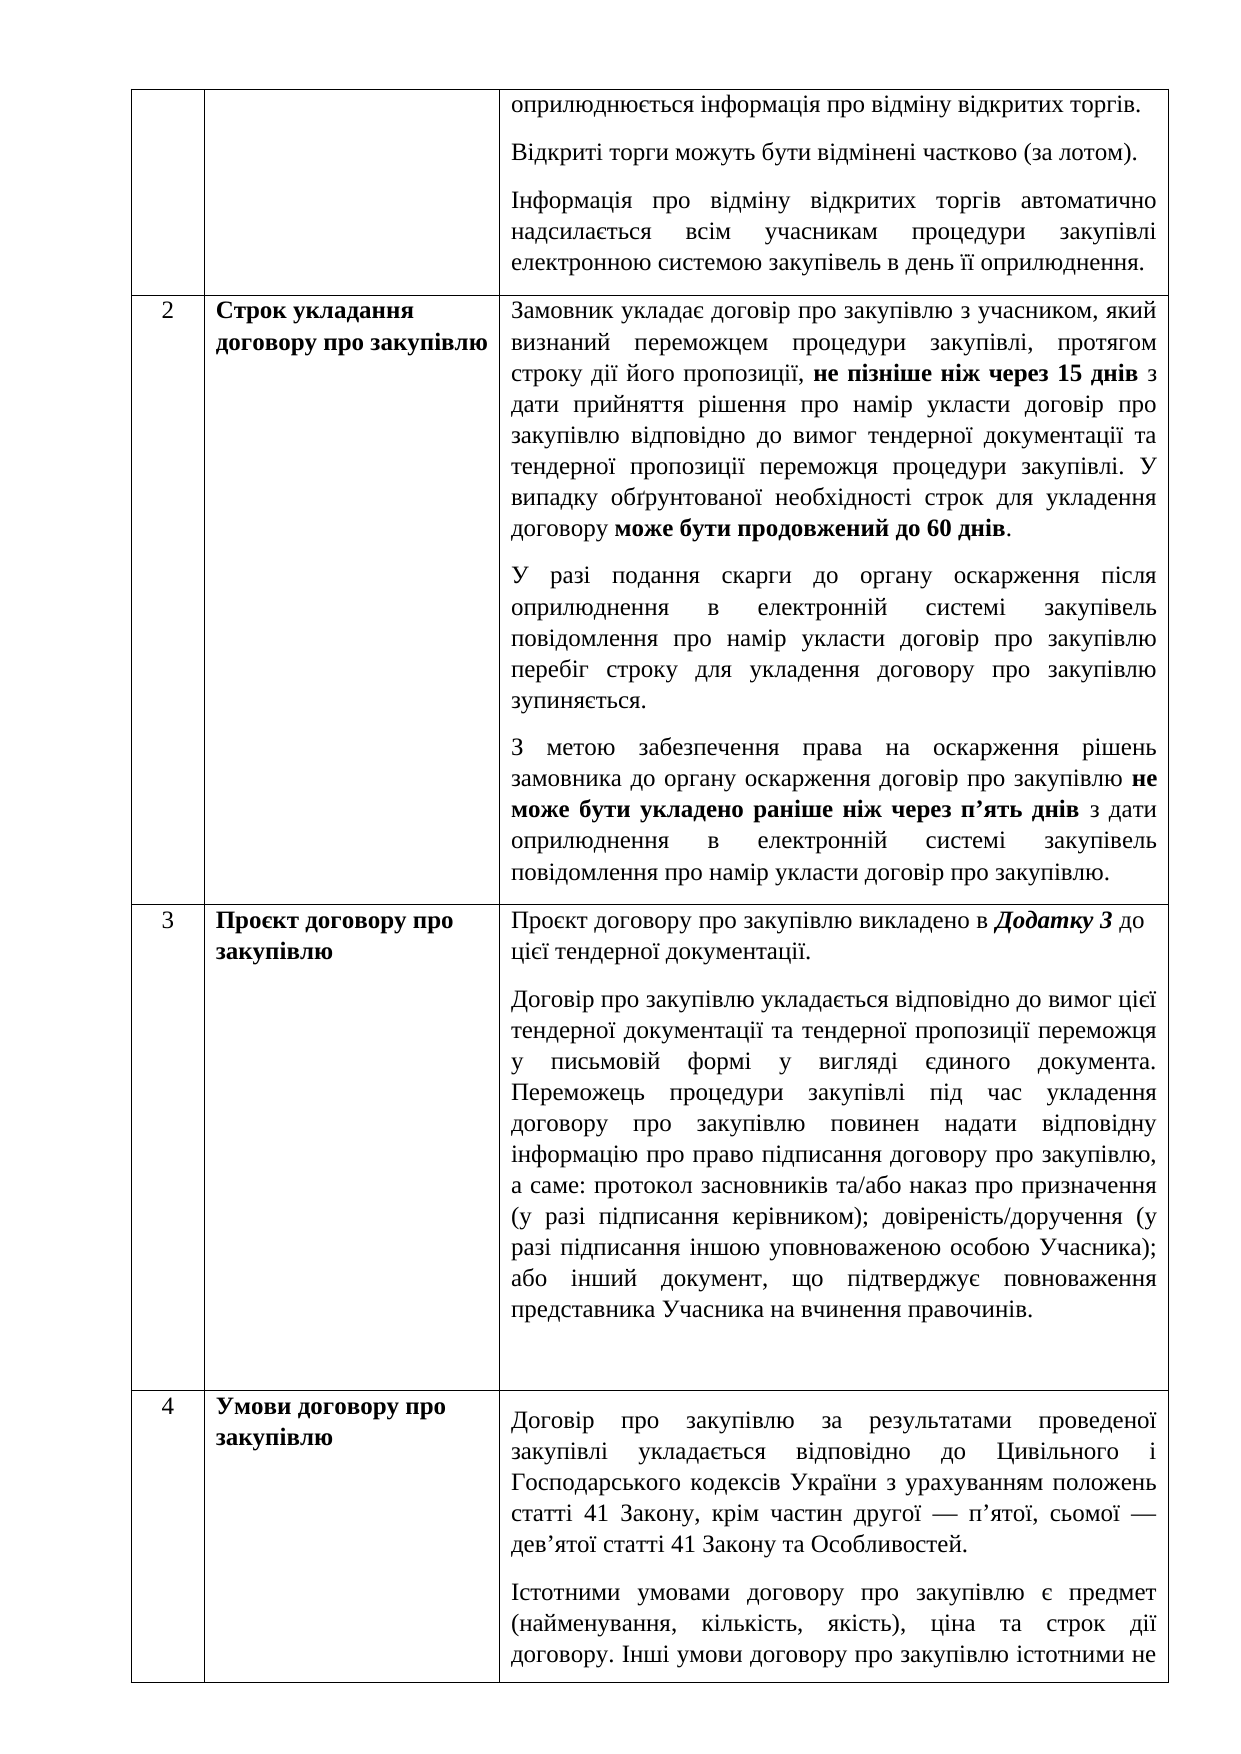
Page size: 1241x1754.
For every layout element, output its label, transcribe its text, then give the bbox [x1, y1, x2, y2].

table_cell Строк укладання договору про закупівлю [205, 296, 499, 904]
table_cell 4 [132, 1391, 204, 1682]
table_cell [205, 1391, 499, 1682]
table_cell 3 [132, 905, 204, 1390]
table_cell Проєкт договору про закупівлю викладено в Додатку 3 до цієї тендерної документації. Договір про закупівлю укладається відповідно до вимог цієї тендерної документації та тендерної пропозиції переможця у письмовій формі у вигляді єдиного документа. Переможець процедури закупівлі під час укладення договору про закупівлю повинен надати відповідну інформацію про право підписання договору про закупівлю, а саме: протокол засновників та/або наказ про призначення (у разі підписання керівником); довіреність/доручення (у разі підписання іншою уповноваженою особою Учасника); або інший документ, що підтверджує повноваження представника Учасника на вчинення правочинів. [500, 905, 1168, 1390]
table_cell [205, 90, 499, 294]
table_cell 1 [132, 90, 204, 294]
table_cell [500, 1391, 1168, 1682]
table_cell 2 [132, 296, 204, 904]
table_cell Замовник укладає договір про закупівлю з учасником, який визнаний переможцем процедури закупівлі, протягом строку дії його пропозиції, не пізніше ніж через 15 днів з дати прийняття рішення про намір укласти договір про закупівлю відповідно до вимог тендерної документації та тендерної пропозиції переможця процедури закупівлі. У випадку обґрунтованої необхідності строк для укладення договору може бути продовжений до 60 днів. У разі подання скарги до органу оскарження після оприлюднення в електронній системі закупівель повідомлення про намір укласти договір про закупівлю перебіг строку для укладення договору про закупівлю зупиняється. З метою забезпечення права на оскарження рішень замовника до органу оскарження договір про закупівлю не може бути укладено раніше ніж через п’ять днів з дати оприлюднення в електронній системі закупівель повідомлення про намір укласти договір про закупівлю. [500, 296, 1168, 904]
table_cell Проєкт договору про закупівлю [205, 905, 499, 1390]
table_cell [500, 90, 1168, 294]
